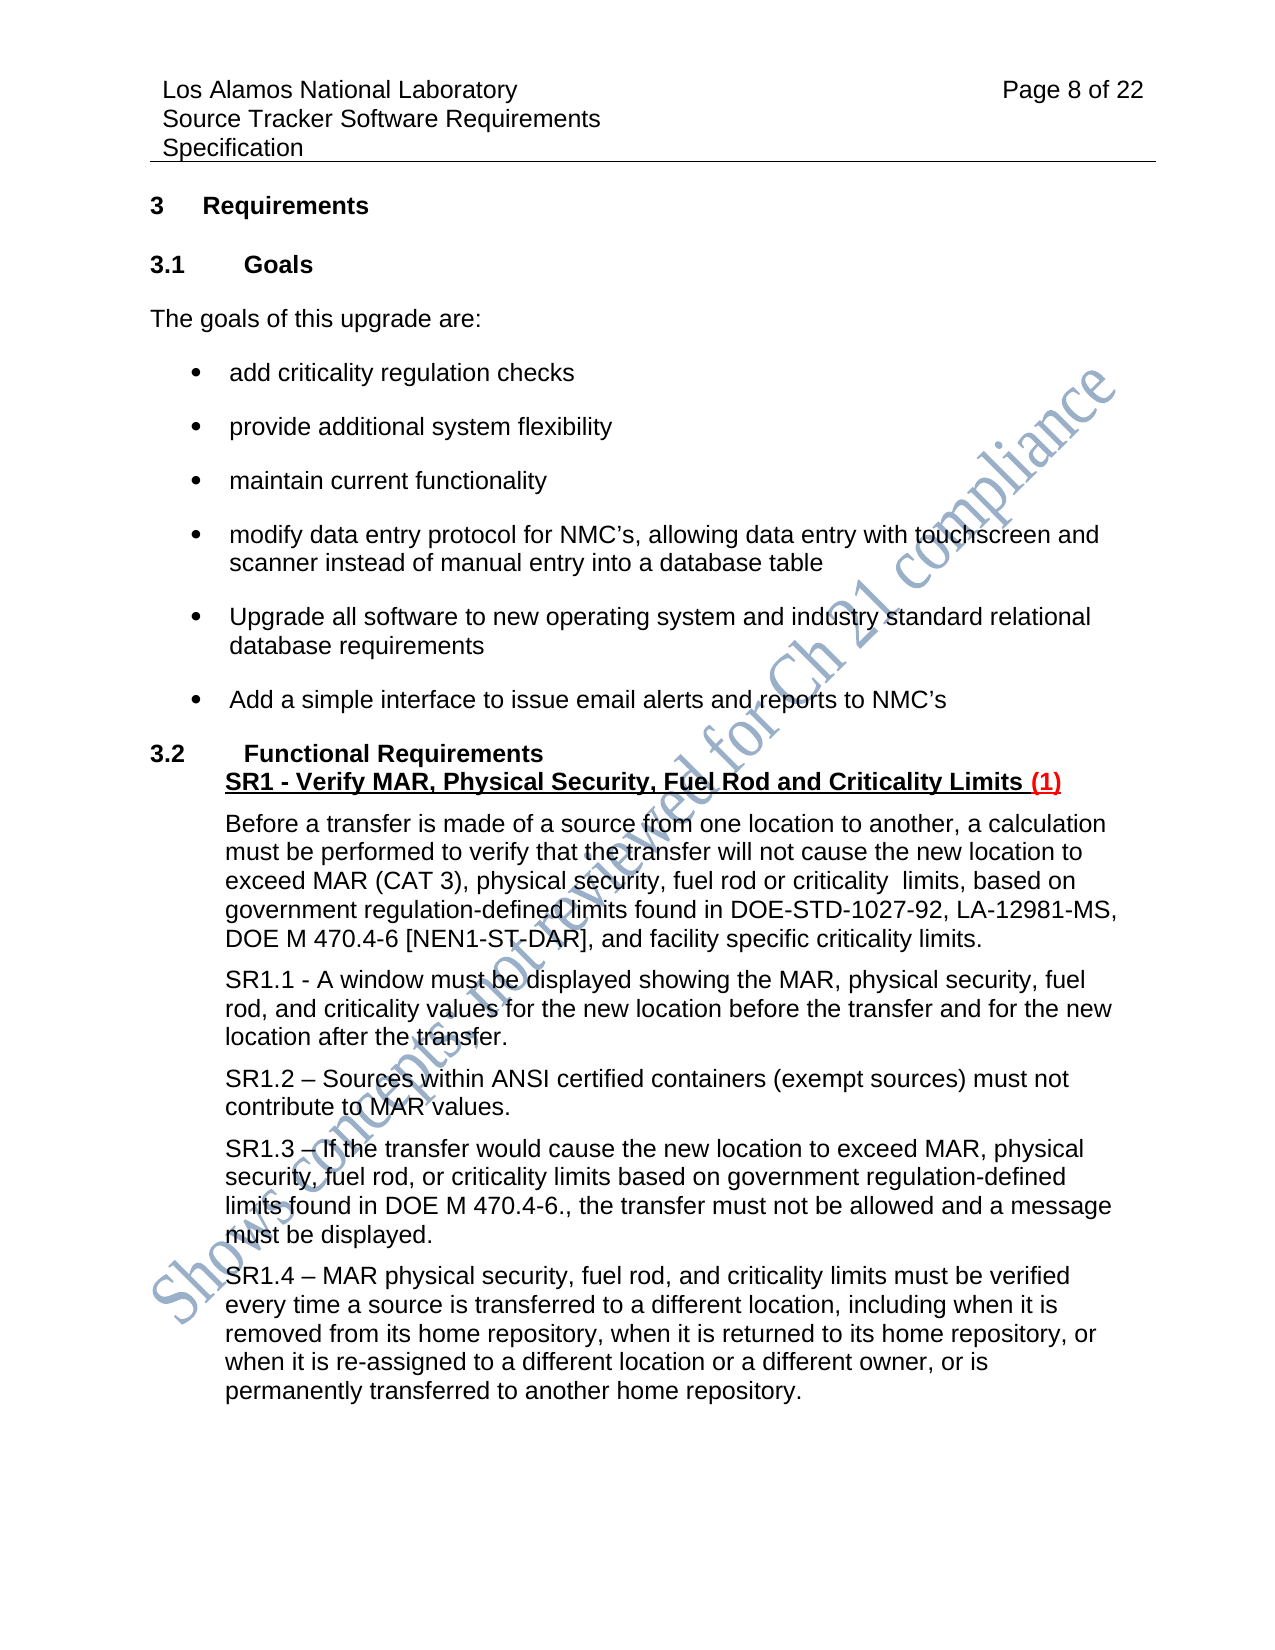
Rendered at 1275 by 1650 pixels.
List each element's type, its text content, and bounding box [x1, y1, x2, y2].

list Add a simple interface to issue email alerts and reports to NMC’s [192, 685, 1125, 714]
list modify data entry protocol for NMC’s, allowing data entry with touchscreen and scanner instead of manual entry into a database table [192, 519, 1125, 577]
text The goals of this upgrade are: [150, 304, 1125, 333]
list add criticality regulation checks [192, 358, 1125, 387]
subtitle SR1.1 - A window must be displayed showing the MAR, physical security, fuel rod, and criticality values for the new location before the transfer and for the new location after the transfer. [225, 965, 1125, 1051]
subtitle SR1.3 – If the transfer would cause the new location to exceed MAR, physical security, fuel rod, or criticality limits based on government regulation-defined limits found in DOE M 470.4-6., the transfer must not be allowed and a message must be displayed. [225, 1134, 1125, 1249]
subtitle SR1.4 – MAR physical security, fuel rod, and criticality limits must be verified every time a source is transferred to a different location, including when it is removed from its home repository, when it is returned to its home repository, or when it is re-assigned to a different location or a different owner, or is permanently transferred to another home repository. [225, 1261, 1125, 1405]
subtitle 3 Requirements [150, 191, 1125, 220]
list Upgrade all software to new operating system and industry standard relational database requirements [192, 602, 1125, 660]
list maintain current functionality [192, 466, 1125, 494]
subtitle 3.1 Goals [150, 251, 1125, 279]
text SR1 - Verify MAR, Physical Security, Fuel Rod and Criticality Limits (1) [225, 767, 1125, 796]
list provide additional system flexibility [192, 412, 1125, 441]
subtitle 3.2 Functional Requirements [150, 739, 1125, 767]
subtitle Before a transfer is made of a source from one location to another, a calculation must be performed to verify that the transfer will not cause the new location to exceed MAR (CAT 3), physical security, fuel rod or criticality limits, based on government regulation-defined limits found in DOE-STD-1027-92, LA-12981-MS, DOE M 470.4-6 [NEN1-ST-DAR], and facility specific criticality limits. [225, 809, 1125, 952]
subtitle SR1.2 – Sources within ANSI certified containers (exempt sources) must not contribute to MAR values. [225, 1064, 1125, 1121]
